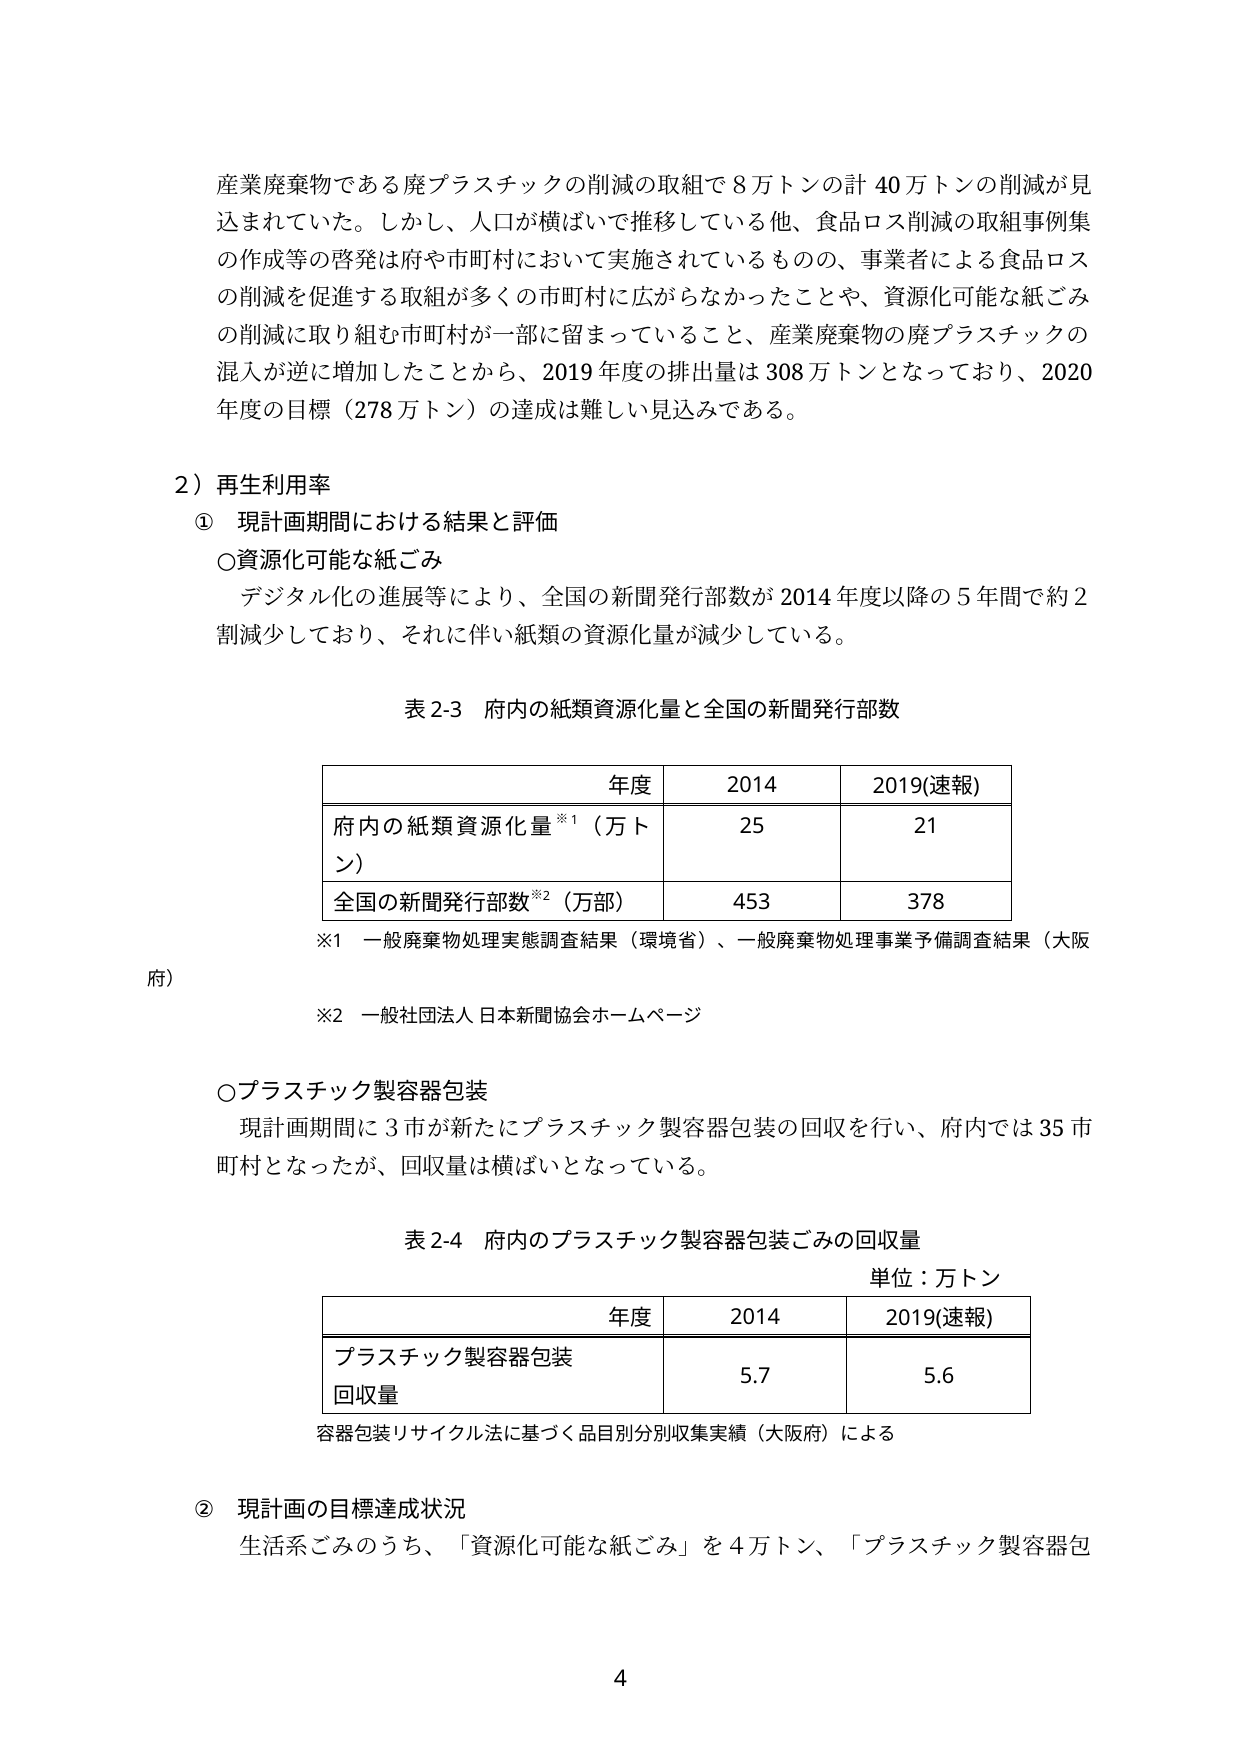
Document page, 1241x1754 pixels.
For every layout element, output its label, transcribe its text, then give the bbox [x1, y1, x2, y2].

table_cell プラスチック製容器包装 回収量 [323, 1338, 663, 1412]
text ○資源化可能な紙ごみ [148, 539, 1092, 577]
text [216, 1526, 1092, 1563]
table_header 2019(速報) [841, 766, 1011, 803]
text ○プラスチック製容器包装 [148, 1071, 1092, 1108]
text 容器包装リサイクル法に基づく品目別分別収集実績（大阪府）による [148, 1413, 1092, 1451]
text デジタル化の進展等により、全国の新聞発行部数が2014年度以降の５年間で約２割減少しており、それに伴い紙類の資源化量が減少している。 [216, 577, 1092, 652]
table_header 2014 [664, 1297, 846, 1334]
text ② 現計画の目標達成状況 [148, 1488, 1092, 1526]
table_cell 378 [841, 882, 1011, 920]
table_cell 5.7 [664, 1338, 846, 1412]
table_cell 5.6 [847, 1338, 1030, 1412]
table_cell 府内の紙類資源化量※1（万トン） [323, 806, 663, 881]
text ① 現計画期間における結果と評価 [148, 502, 1092, 539]
text 表2-4 府内のプラスチック製容器包装ごみの回収量 [251, 1221, 1092, 1258]
text 単位：万トン [148, 1258, 1092, 1296]
table_header 2014 [664, 766, 840, 803]
table_header 年度 [323, 1297, 663, 1334]
text 現計画期間に３市が新たにプラスチック製容器包装の回収を行い、府内では35市町村となったが、回収量は横ばいとなっている。 [216, 1108, 1092, 1183]
text ※2 一般社団法人 日本新聞協会ホームページ [148, 996, 1092, 1033]
text 表2-3 府内の紙類資源化量と全国の新聞発行部数 [251, 689, 1092, 727]
table_cell 25 [664, 806, 840, 881]
text ２）再生利用率 [148, 464, 1092, 502]
table_cell 21 [841, 806, 1011, 881]
table_header 2019(速報) [847, 1297, 1030, 1334]
text ※1 一般廃棄物処理実態調査結果（環境省）、一般廃棄物処理事業予備調査結果（大阪府） [148, 921, 1092, 996]
table_cell 453 [664, 882, 840, 920]
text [216, 164, 1092, 427]
table_header 年度 [323, 766, 663, 803]
table_cell 全国の新聞発行部数※2（万部） [323, 882, 663, 920]
